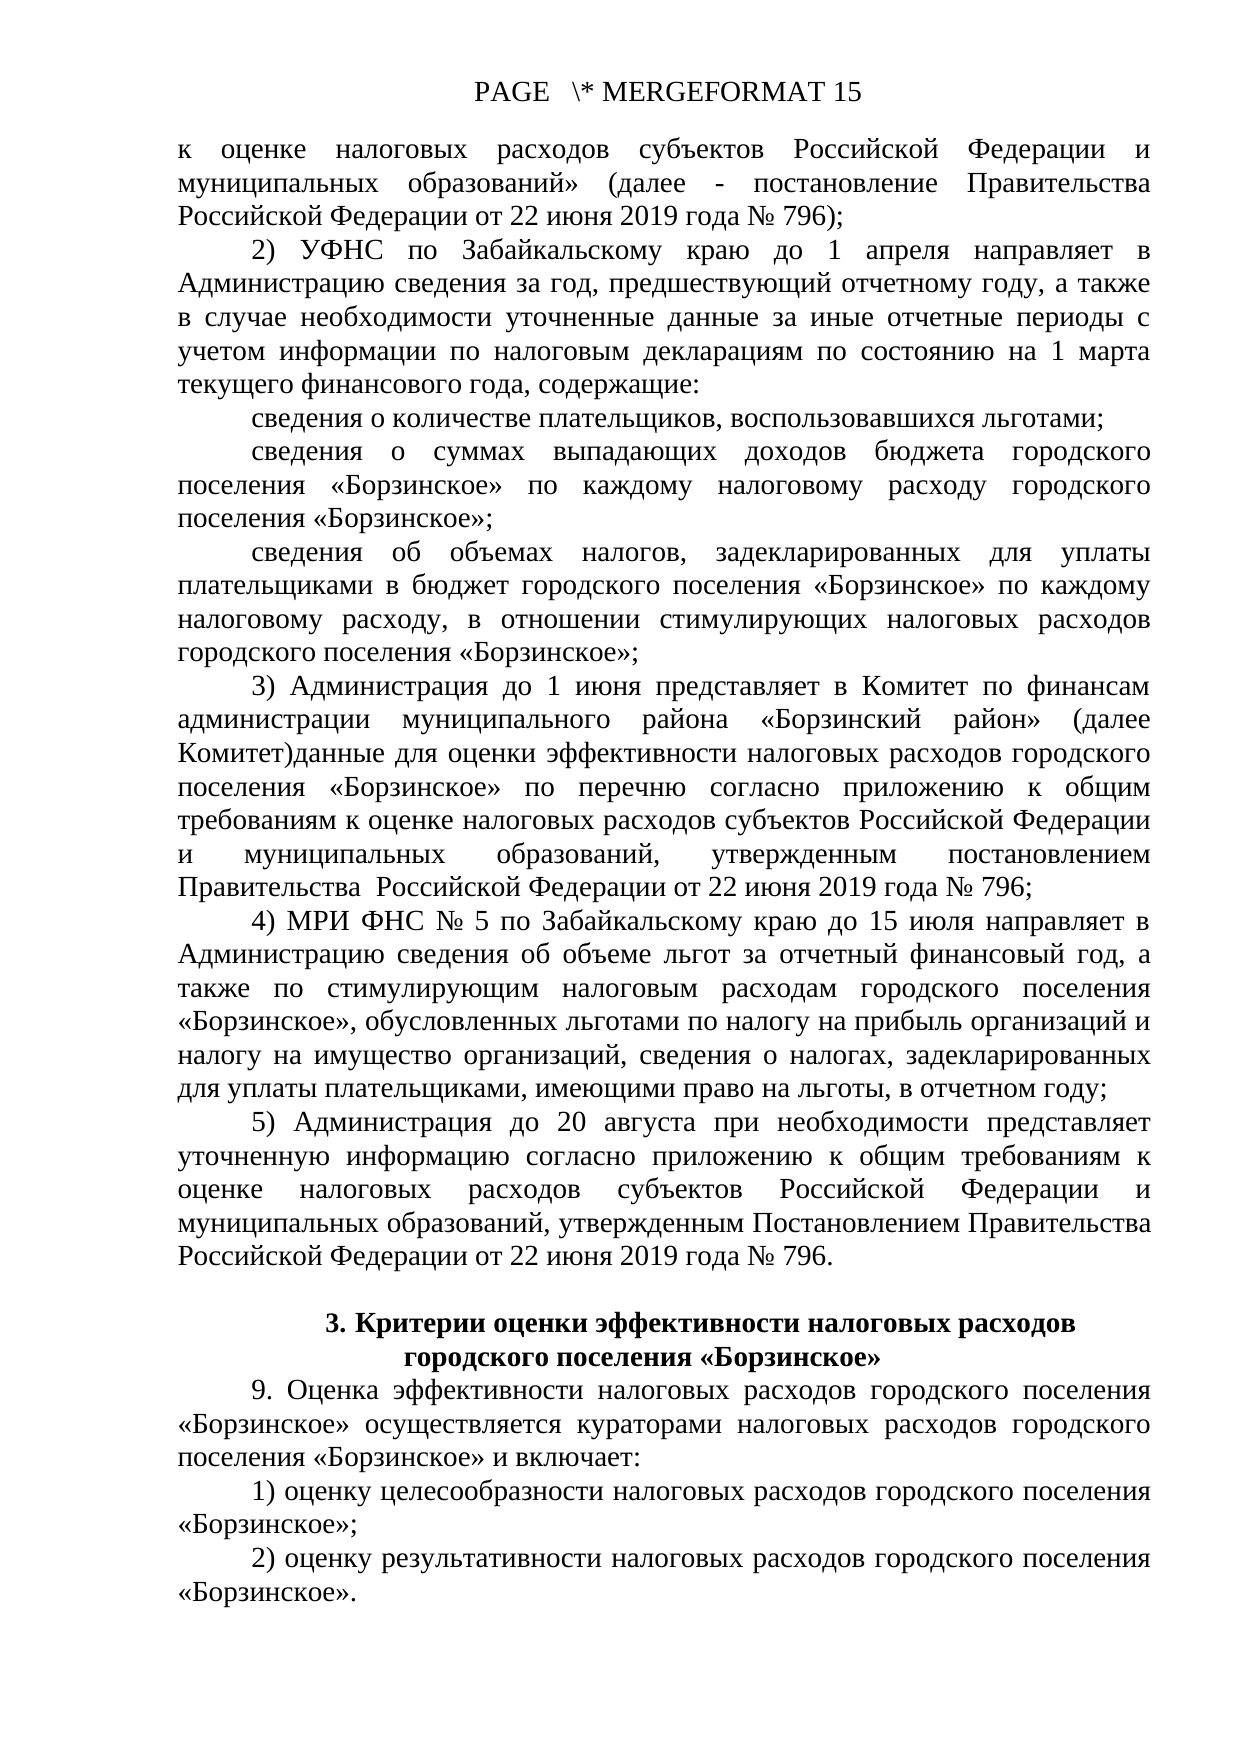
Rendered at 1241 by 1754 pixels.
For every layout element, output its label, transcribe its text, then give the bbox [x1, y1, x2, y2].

text сведения о суммах выпадающих доходов бюджета городского поселения «Борзинское» по каждому налоговому расходу городского поселения «Борзинское»; [177, 433, 1152, 534]
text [177, 131, 1152, 232]
text 5) Администрация до 20 августа при необходимости представляет уточненную информацию согласно приложению к общим требованиям к оценке налоговых расходов субъектов Российской Федерации и муниципальных образований, утвержденным Постановлением Правительства Российской Федерации от 22 июня 2019 года № 796. [177, 1104, 1152, 1272]
text 3) Администрация до 1 июня представляет в Комитет по финансам администрации муниципального района «Борзинский район» (далее Комитет)данные для оценки эффективности налоговых расходов городского поселения «Борзинское» по перечню согласно приложению к общим требованиям к оценке налоговых расходов субъектов Российской Федерации и муниципальных образований, утвержденным постановлением Правительства Российской Федерации от 22 июня 2019 года № 796; [177, 668, 1152, 903]
text 4) МРИ ФНС № 5 по Забайкальскому краю до 15 июля направляет в Администрацию сведения об объеме льгот за отчетный финансовый год, а также по стимулирующим налоговым расходам городского поселения «Борзинское», обусловленных льготами по налогу на прибыль организаций и налогу на имущество организаций, сведения о налогах, задекларированных для уплаты плательщиками, имеющими право на льготы, в отчетном году; [177, 903, 1152, 1104]
text городского поселения «Борзинское» [279, 1339, 1152, 1372]
text 2) УФНС по Забайкальскому краю до 1 апреля направляет в Администрацию сведения за год, предшествующий отчетному году, а также в случае необходимости уточненные данные за иные отчетные периоды с учетом информации по налоговым декларациям по состоянию на 1 марта текущего финансового года, содержащие: [177, 232, 1152, 400]
text 9. Оценка эффективности налоговых расходов городского поселения «Борзинское» осуществляется кураторами налоговых расходов городского поселения «Борзинское» и включает: [177, 1372, 1152, 1473]
text 1) оценку целесообразности налоговых расходов городского поселения «Борзинское»; [177, 1473, 1152, 1540]
text 2) оценку результативности налоговых расходов городского поселения «Борзинское». [177, 1540, 1152, 1607]
text сведения об объемах налогов, задекларированных для уплаты плательщиками в бюджет городского поселения «Борзинское» по каждому налоговому расходу, в отношении стимулирующих налоговых расходов городского поселения «Борзинское»; [177, 534, 1152, 668]
text сведения о количестве плательщиков, воспользовавшихся льготами; [177, 400, 1152, 433]
list Критерии оценки эффективности налоговых расходов [250, 1305, 1152, 1339]
